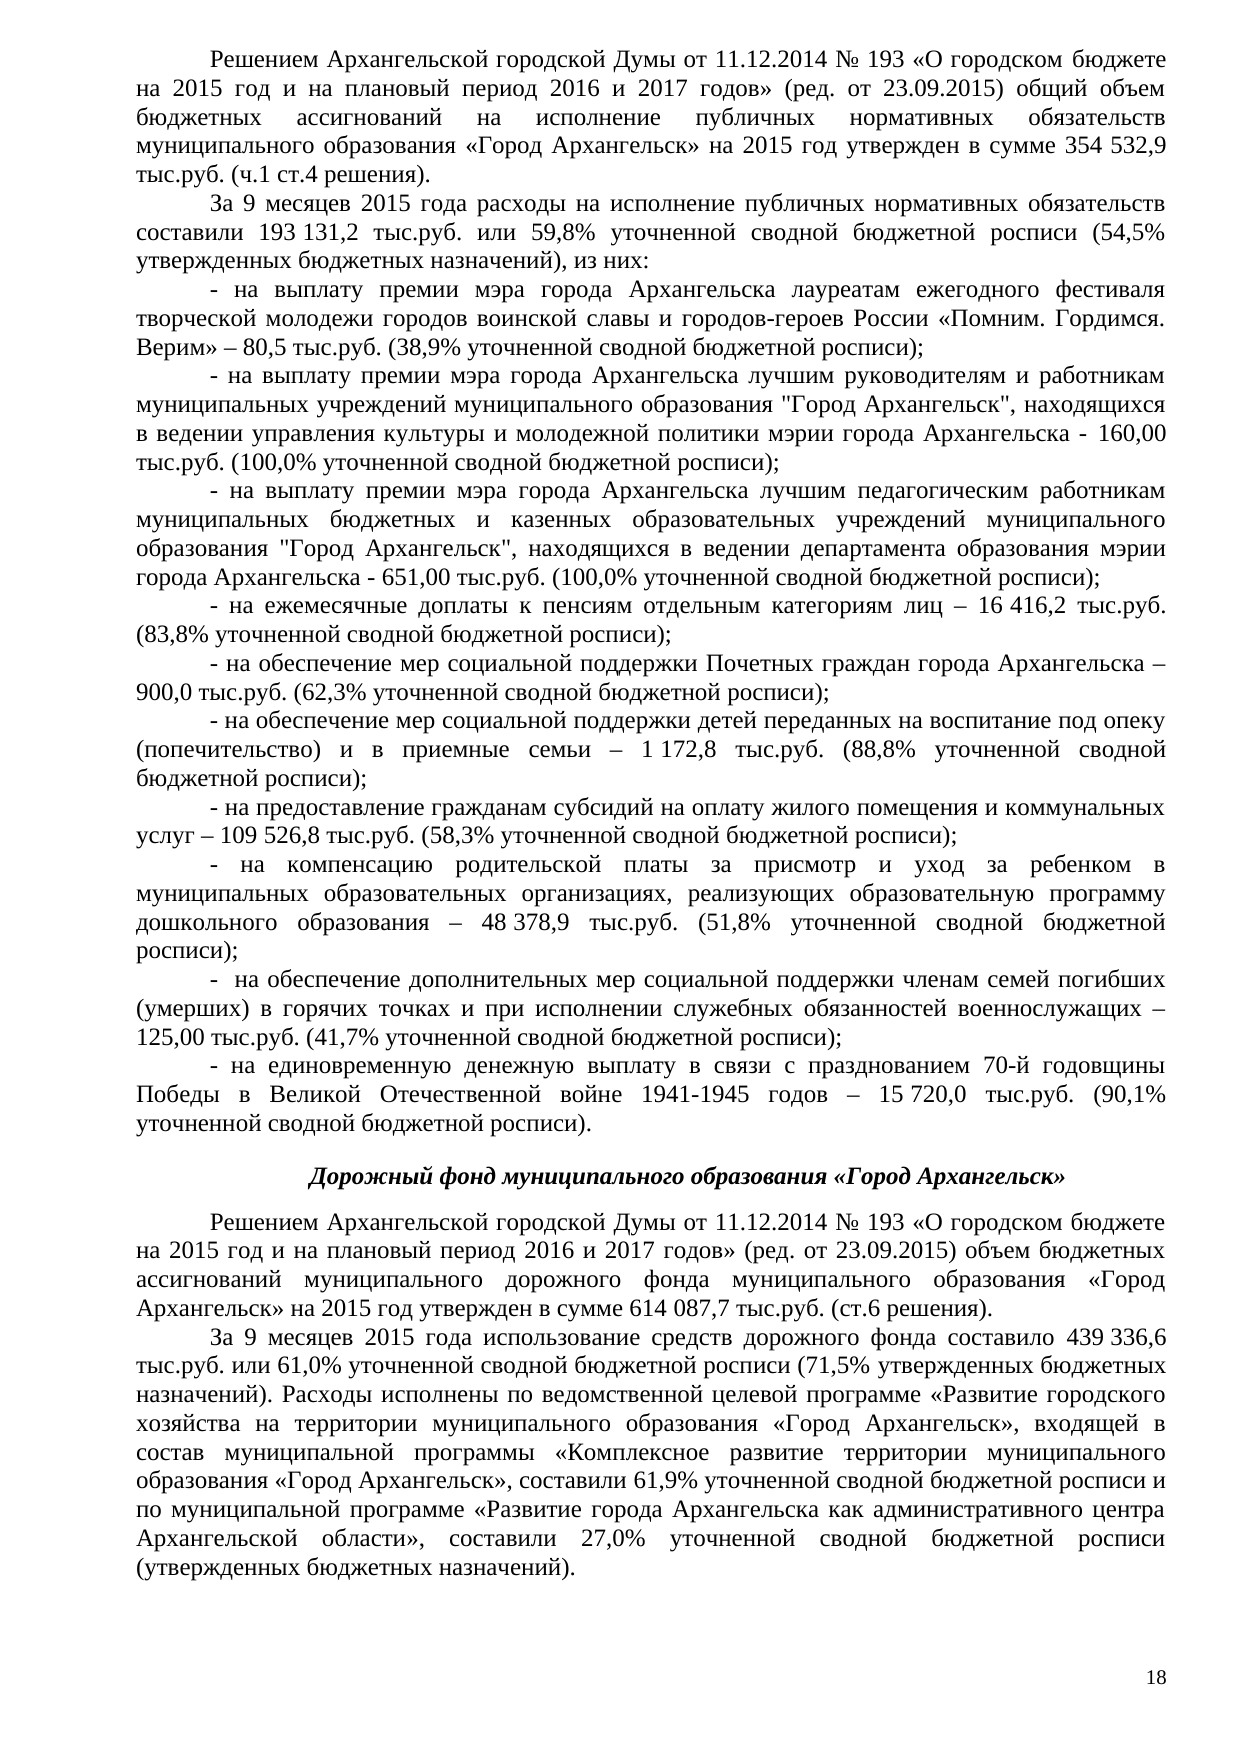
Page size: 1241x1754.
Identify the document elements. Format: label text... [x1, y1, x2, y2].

text - на выплату премии мэра города Архангельска лауреатам ежегодного фестиваля творческой молодежи городов воинской славы и городов-героев России «Помним. Гордимся. Верим» – 80,5 тыс.руб. (38,9% уточненной сводной бюджетной росписи); [136, 274, 1166, 361]
text - на ежемесячные доплаты к пенсиям отдельным категориям лиц – 16 416,2 тыс.руб. (83,8% уточненной сводной бюджетной росписи); [136, 591, 1166, 648]
text Решением Архангельской городской Думы от 11.12.2014 № 193 «О городском бюджете на 2015 год и на плановый период 2016 и 2017 годов» (ред. от 23.09.2015) объем бюджетных ассигнований муниципального дорожного фонда муниципального образования «Город Архангельск» на 2015 год утвержден в сумме 614 087,7 тыс.руб. (ст.6 решения). [136, 1207, 1166, 1322]
text - на единовременную денежную выплату в связи с празднованием 70-й годовщины Победы в Великой Отечественной войне 1941-1945 годов – 15 720,0 тыс.руб. (90,1% уточненной сводной бюджетной росписи). [136, 1051, 1166, 1137]
text За 9 месяцев 2015 года использование средств дорожного фонда составило 439 336,6 тыс.руб. или 61,0% уточненной сводной бюджетной росписи (71,5% утвержденных бюджетных назначений). Расходы исполнены по ведомственной целевой программе «Развитие городского хозяйства на территории муниципального образования «Город Архангельск», входящей в состав муниципальной программы «Комплексное развитие территории муниципального образования «Город Архангельск», составили 61,9% уточненной сводной бюджетной росписи и по муниципальной программе «Развитие города Архангельска как административного центра Архангельской области», составили 27,0% уточненной сводной бюджетной росписи (утвержденных бюджетных назначений). [136, 1322, 1166, 1581]
text Решением Архангельской городской Думы от 11.12.2014 № 193 «О городском бюджете на 2015 год и на плановый период 2016 и 2017 годов» (ред. от 23.09.2015) общий объем бюджетных ассигнований на исполнение публичных нормативных обязательств муниципального образования «Город Архангельск» на 2015 год утвержден в сумме 354 532,9 тыс.руб. (ч.1 ст.4 решения). [136, 44, 1166, 188]
text - на обеспечение мер социальной поддержки детей переданных на воспитание под опеку (попечительство) и в приемные семьи – 1 172,8 тыс.руб. (88,8% уточненной сводной бюджетной росписи); [136, 706, 1166, 792]
text - на обеспечение мер социальной поддержки Почетных граждан города Архангельска – 900,0 тыс.руб. (62,3% уточненной сводной бюджетной росписи); [136, 648, 1166, 706]
text - на выплату премии мэра города Архангельска лучшим педагогическим работникам муниципальных бюджетных и казенных образовательных учреждений муниципального образования "Город Архангельск", находящихся в ведении департамента образования мэрии города Архангельска - 651,00 тыс.руб. (100,0% уточненной сводной бюджетной росписи); [136, 476, 1166, 591]
text Дорожный фонд муниципального образования «Город Архангельск» [136, 1161, 1166, 1190]
text - на обеспечение дополнительных мер социальной поддержки членам семей погибших (умерших) в горячих точках и при исполнении служебных обязанностей военнослужащих – 125,00 тыс.руб. (41,7% уточненной сводной бюджетной росписи); [136, 964, 1166, 1051]
text - на компенсацию родительской платы за присмотр и уход за ребенком в муниципальных образовательных организациях, реализующих образовательную программу дошкольного образования – 48 378,9 тыс.руб. (51,8% уточненной сводной бюджетной росписи); [136, 849, 1166, 964]
text - на выплату премии мэра города Архангельска лучшим руководителям и работникам муниципальных учреждений муниципального образования "Город Архангельск", находящихся в ведении управления культуры и молодежной политики мэрии города Архангельска - 160,00 тыс.руб. (100,0% уточненной сводной бюджетной росписи); [136, 361, 1166, 476]
text - на предоставление гражданам субсидий на оплату жилого помещения и коммунальных услуг – 109 526,8 тыс.руб. (58,3% уточненной сводной бюджетной росписи); [136, 792, 1166, 849]
text За 9 месяцев 2015 года расходы на исполнение публичных нормативных обязательств составили 193 131,2 тыс.руб. или 59,8% уточненной сводной бюджетной росписи (54,5% утвержденных бюджетных назначений), из них: [136, 188, 1166, 274]
